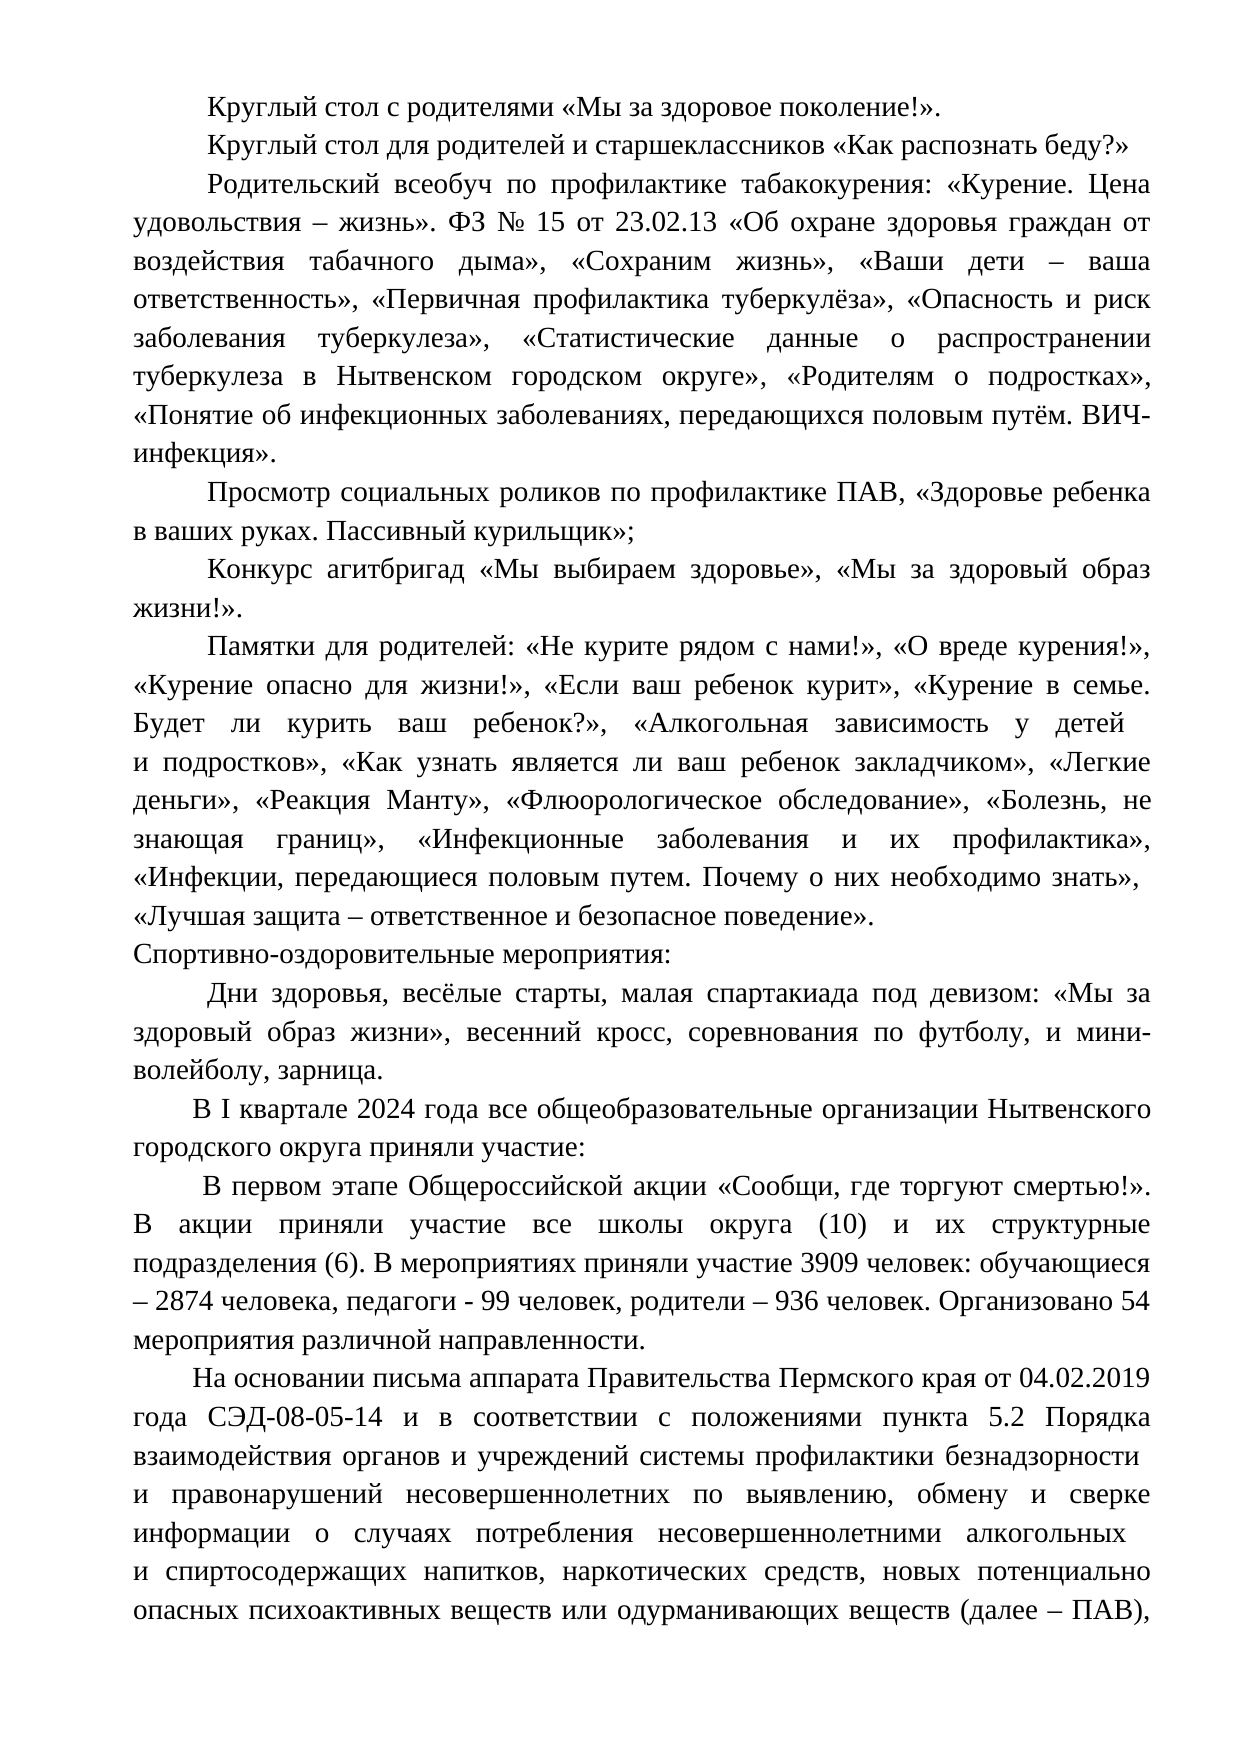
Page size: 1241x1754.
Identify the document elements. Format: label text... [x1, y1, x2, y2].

text Просмотр социальных роликов по профилактике ПАВ, «Здоровье ребенка в ваших руках. Пассивный курильщик»; [133, 474, 1152, 546]
text В I квартале 2024 года все общеобразовательные организации Нытвенского городского округа приняли участие: [133, 1091, 1152, 1163]
text Круглый стол для родителей и старшеклассников «Как распознать беду?» [133, 127, 1152, 161]
text Конкурс агитбригад «Мы выбираем здоровье», «Мы за здоровый образ жизни!». [133, 551, 1152, 623]
text В первом этапе Общероссийской акции «Сообщи, где торгуют смертью!». В акции приняли участие все школы округа (10) и их структурные подразделения (6). В мероприятиях приняли участие 3909 человек: обучающиеся – 2874 человека, педагоги - 99 человек, родители – 936 человек. Организовано 54 мероприятия различной направленности. [133, 1168, 1152, 1356]
text Памятки для родителей: «Не курите рядом с нами!», «О вреде курения!», «Курение опасно для жизни!», «Если ваш ребенок курит», «Курение в семье. Будет ли курить ваш ребенок?», «Алкогольная зависимость у детей и подростков», «Как узнать является ли ваш ребенок закладчиком», «Легкие деньги», «Реакция Манту», «Флюорологическое обследование», «Болезнь, не знающая границ», «Инфекционные заболевания и их профилактика», «Инфекции, передающиеся половым путем. Почему о них необходимо знать», «Лучшая защита – ответственное и безопасное поведение». [133, 628, 1152, 932]
text Родительский всеобуч по профилактике табакокурения: «Курение. Цена удовольствия – жизнь». ФЗ № 15 от 23.02.13 «Об охране здоровья граждан от воздействия табачного дыма», «Сохраним жизнь», «Ваши дети – ваша ответственность», «Первичная профилактика туберкулёза», «Опасность и риск заболевания туберкулеза», «Статистические данные о распространении туберкулеза в Нытвенском городском округе», «Родителям о подростках», «Понятие об инфекционных заболеваниях, передающихся половым путём. ВИЧ-инфекция». [133, 431, 1152, 469]
text Круглый стол с родителями «Мы за здоровое поколение!». [133, 89, 1152, 122]
text Спортивно-оздоровительные мероприятия: [133, 937, 1152, 970]
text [133, 1361, 1152, 1625]
text Родительский всеобуч по профилактике табакокурения: «Курение. Цена удовольствия – жизнь». ФЗ № 15 от 23.02.13 «Об охране здоровья граждан от воздействия табачного дыма», «Сохраним жизнь», «Ваши дети – ваша ответственность», «Первичная профилактика туберкулёза», «Опасность и риск заболевания туберкулеза», «Статистические данные о распространении туберкулеза в Нытвенском городском округе», «Родителям о подростках», «Понятие об инфекционных заболеваниях, передающихся половым путём. ВИЧ-инфекция». [133, 166, 1152, 397]
text Дни здоровья, весёлые старты, малая спартакиада под девизом: «Мы за здоровый образ жизни», весенний кросс, соревнования по футболу, и мини-волейболу, зарница. [133, 975, 1152, 1086]
